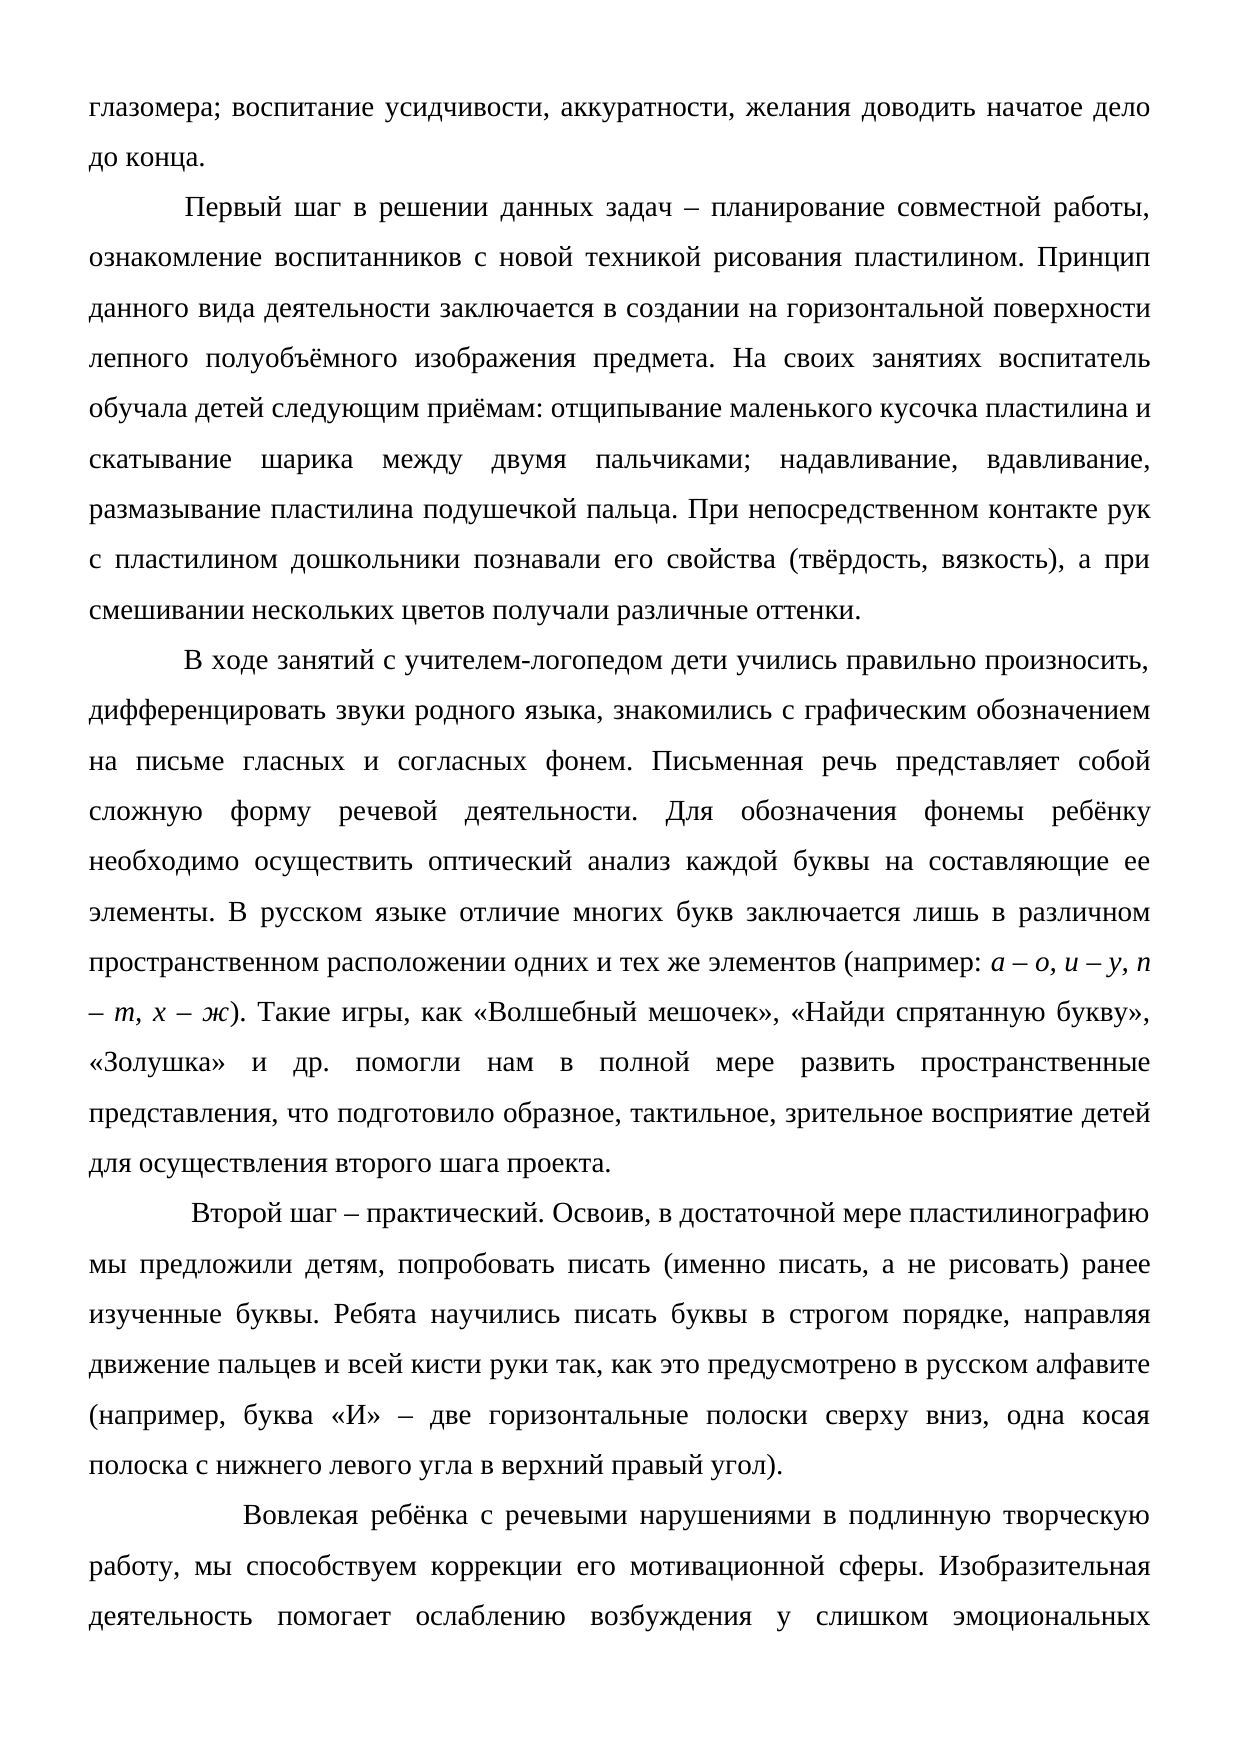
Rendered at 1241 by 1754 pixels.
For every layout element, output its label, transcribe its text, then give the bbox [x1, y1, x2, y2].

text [89, 1497, 1152, 1632]
text Первый шаг в решении данных задач – планирование совместной работы, ознакомление воспитанников с новой техникой рисования пластилином. Принцип данного вида деятельности заключается в создании на горизонтальной поверхности лепного полуобъёмного изображения предмета. На своих занятиях воспитатель обучала детей следующим приёмам: отщипывание маленького кусочка пластилина и скатывание шарика между двумя пальчиками; надавливание, вдавливание, размазывание пластилина подушечкой пальца. При непосредственном контакте рук с пластилином дошкольники познавали его свойства (твёрдость, вязкость), а при смешивании нескольких цветов получали различные оттенки. [89, 189, 1152, 625]
text В ходе занятий с учителем-логопедом дети учились правильно произносить, дифференцировать звуки родного языка, знакомились с графическим обозначением на письме гласных и согласных фонем. Письменная речь представляет собой сложную форму речевой деятельности. Для обозначения фонемы ребёнку необходимо осуществить оптический анализ каждой буквы на составляющие ее элементы. В русском языке отличие многих букв заключается лишь в различном пространственном расположении одних и тех же элементов (например: а – о, и – у, п – т, х – ж). Такие игры, как «Волшебный мешочек», «Найди спрятанную букву», «Золушка» и др. помогли нам в полной мере развить пространственные представления, что подготовило образное, тактильное, зрительное восприятие детей для осуществления второго шага проекта. [89, 642, 1152, 1179]
text Второй шаг – практический. Освоив, в достаточной мере пластилинографию мы предложили детям, попробовать писать (именно писать, а не рисовать) ранее изученные буквы. Ребята научились писать буквы в строгом порядке, направляя движение пальцев и всей кисти руки так, как это предусмотрено в русском алфавите (например, буква «И» – две горизонтальные полоски сверху вниз, одна косая полоска с нижнего левого угла в верхний правый угол). [89, 1196, 1152, 1481]
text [89, 89, 1152, 172]
